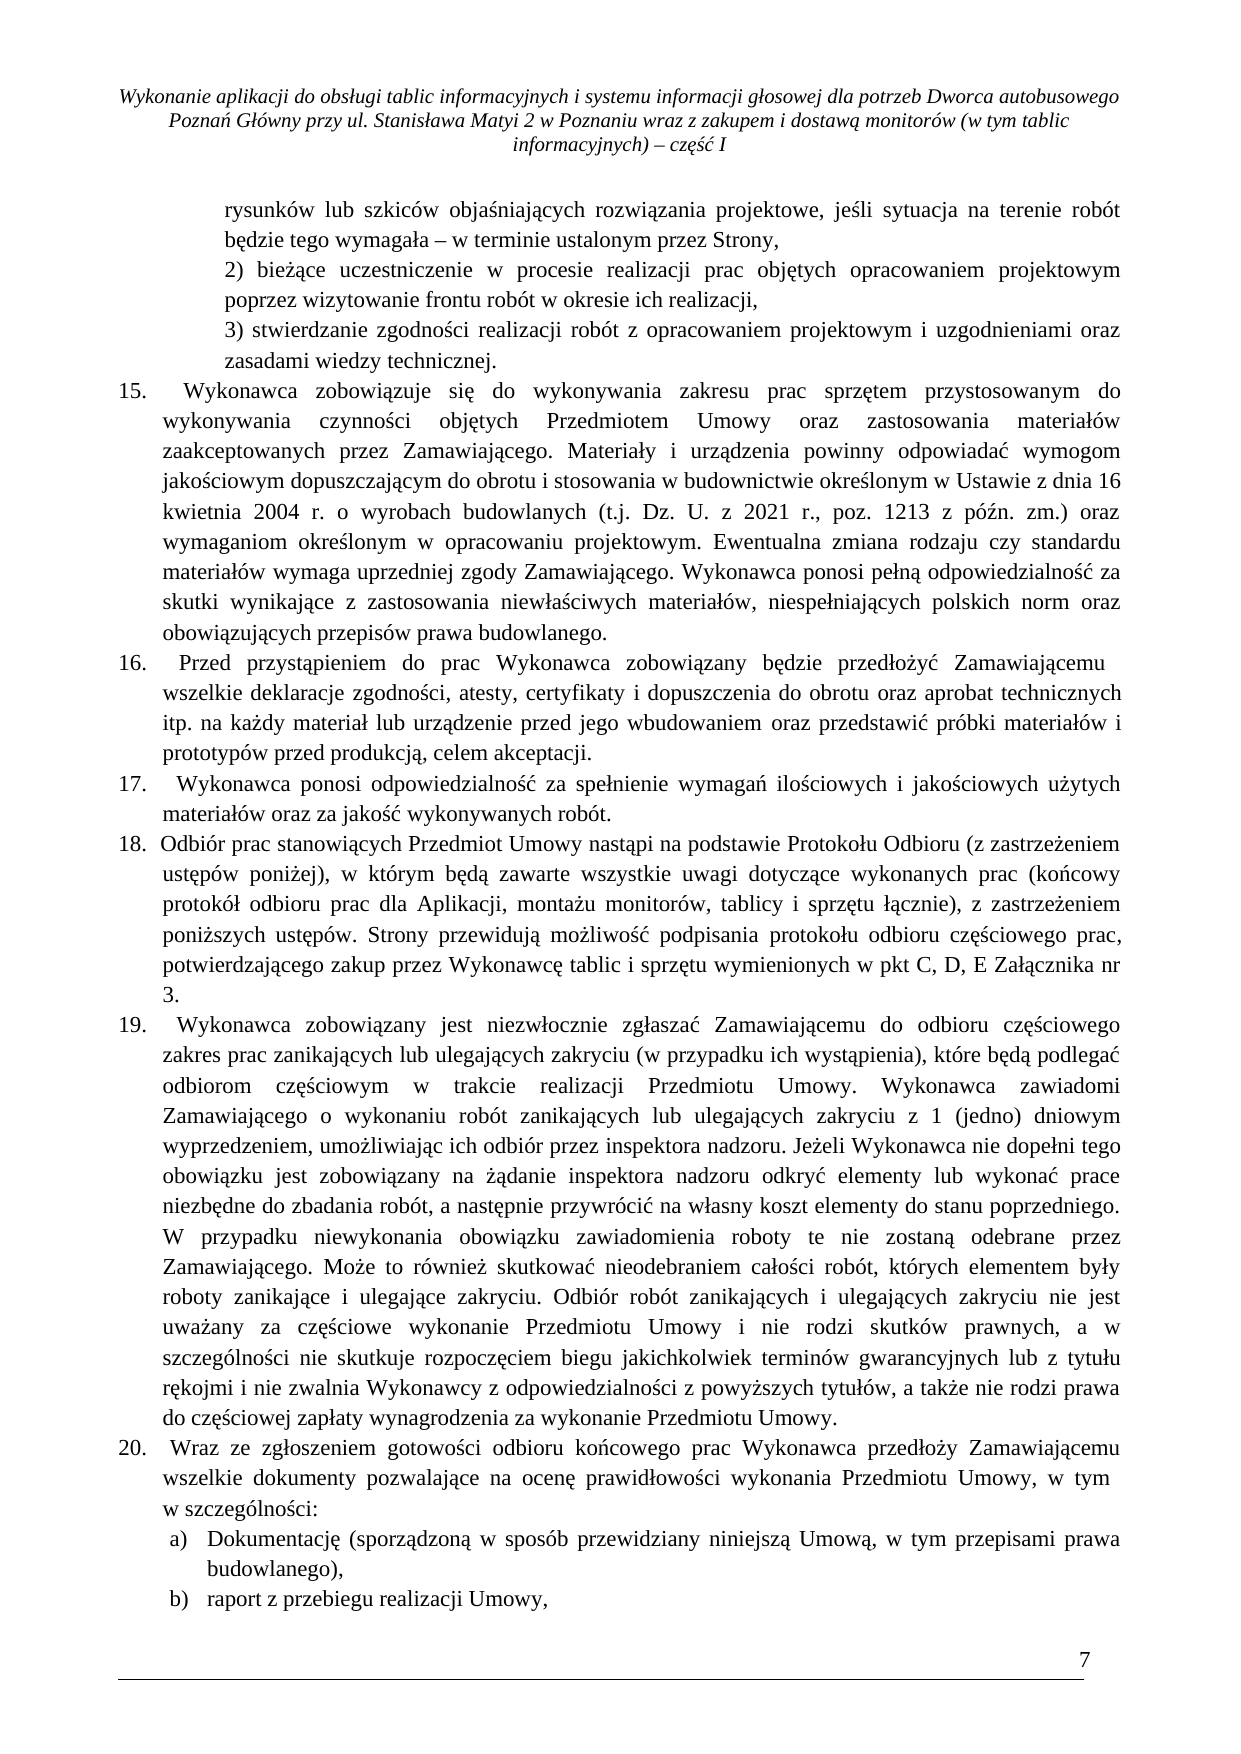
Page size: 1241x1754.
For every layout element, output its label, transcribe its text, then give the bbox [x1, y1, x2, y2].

list Dokumentację (sporządzoną w sposób przewidziany niniejszą Umową, w tym przepisami prawa budowlanego), [169, 1525, 1122, 1581]
list Wykonawca ponosi odpowiedzialność za spełnienie wymagań ilościowych i jakościowych użytych materiałów oraz za jakość wykonywanych robót. [118, 769, 1122, 826]
list Odbiór prac stanowiących Przedmiot Umowy nastąpi na podstawie Protokołu Odbioru (z zastrzeżeniem ustępów poniżej), w którym będą zawarte wszystkie uwagi dotyczące wykonanych prac (końcowy protokół odbioru prac dla Aplikacji, montażu monitorów, tablicy i sprzętu łącznie), z zastrzeżeniem poniższych ustępów. Strony przewidują możliwość podpisania protokołu odbioru częściowego prac, potwierdzającego zakup przez Wykonawcę tablic i sprzętu wymienionych w pkt C, D, E Załącznika nr 3. [118, 830, 1122, 1007]
list Wykonawca zobowiązuje się do wykonywania zakresu prac sprzętem przystosowanym do wykonywania czynności objętych Przedmiotem Umowy oraz zastosowania materiałów zaakceptowanych przez Zamawiającego. Materiały i urządzenia powinny odpowiadać wymogom jakościowym dopuszczającym do obrotu i stosowania w budownictwie określonym w Ustawie z dnia 16 kwietnia 2004 r. o wyrobach budowlanych (t.j. Dz. U. z 2021 r., poz. 1213 z późn. zm.) oraz wymaganiom określonym w opracowaniu projektowym. Ewentualna zmiana rodzaju czy standardu materiałów wymaga uprzedniej zgody Zamawiającego. Wykonawca ponosi pełną odpowiedzialność za skutki wynikające z zastosowania niewłaściwych materiałów, niespełniających polskich norm oraz obowiązujących przepisów prawa budowlanego. [118, 377, 1122, 645]
list Wykonawca zobowiązany jest niezwłocznie zgłaszać Zamawiającemu do odbioru częściowego zakres prac zanikających lub ulegających zakryciu (w przypadku ich wystąpienia), które będą podlegać odbiorom częściowym w trakcie realizacji Przedmiotu Umowy. Wykonawca zawiadomi Zamawiającego o wykonaniu robót zanikających lub ulegających zakryciu z 1 (jedno) dniowym wyprzedzeniem, umożliwiając ich odbiór przez inspektora nadzoru. Jeżeli Wykonawca nie dopełni tego obowiązku jest zobowiązany na żądanie inspektora nadzoru odkryć elementy lub wykonać prace niezbędne do zbadania robót, a następnie przywrócić na własny koszt elementy do stanu poprzedniego. W przypadku niewykonania obowiązku zawiadomienia roboty te nie zostaną odebrane przez Zamawiającego. Może to również skutkować nieodebraniem całości robót, których elementem były roboty zanikające i ulegające zakryciu. Odbiór robót zanikających i ulegających zakryciu nie jest uważany za częściowe wykonanie Przedmiotu Umowy i nie rodzi skutków prawnych, a w szczególności nie skutkuje rozpoczęciem biegu jakichkolwiek terminów gwarancyjnych lub z tytułu rękojmi i nie zwalnia Wykonawcy z odpowiedzialności z powyższych tytułów, a także nie rodzi prawa do częściowej zapłaty wynagrodzenia za wykonanie Przedmiotu Umowy. [118, 1011, 1122, 1430]
list Wraz ze zgłoszeniem gotowości odbioru końcowego prac Wykonawca przedłoży Zamawiającemu wszelkie dokumenty pozwalające na ocenę prawidłowości wykonania Przedmiotu Umowy, w tym w szczególności: [118, 1434, 1122, 1521]
list 3) stwierdzanie zgodności realizacji robót z opracowaniem projektowym i uzgodnieniami oraz zasadami wiedzy technicznej. [224, 316, 1122, 373]
list 2) bieżące uczestniczenie w procesie realizacji prac objętych opracowaniem projektowym poprzez wizytowanie frontu robót w okresie ich realizacji, [224, 256, 1122, 313]
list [224, 196, 1122, 252]
list Przed przystąpieniem do prac Wykonawca zobowiązany będzie przedłożyć Zamawiającemu wszelkie deklaracje zgodności, atesty, certyfikaty i dopuszczenia do obrotu oraz aprobat technicznych itp. na każdy materiał lub urządzenie przed jego wbudowaniem oraz przedstawić próbki materiałów i prototypów przed produkcją, celem akceptacji. [118, 649, 1122, 766]
list raport z przebiegu realizacji Umowy, [169, 1585, 1122, 1612]
